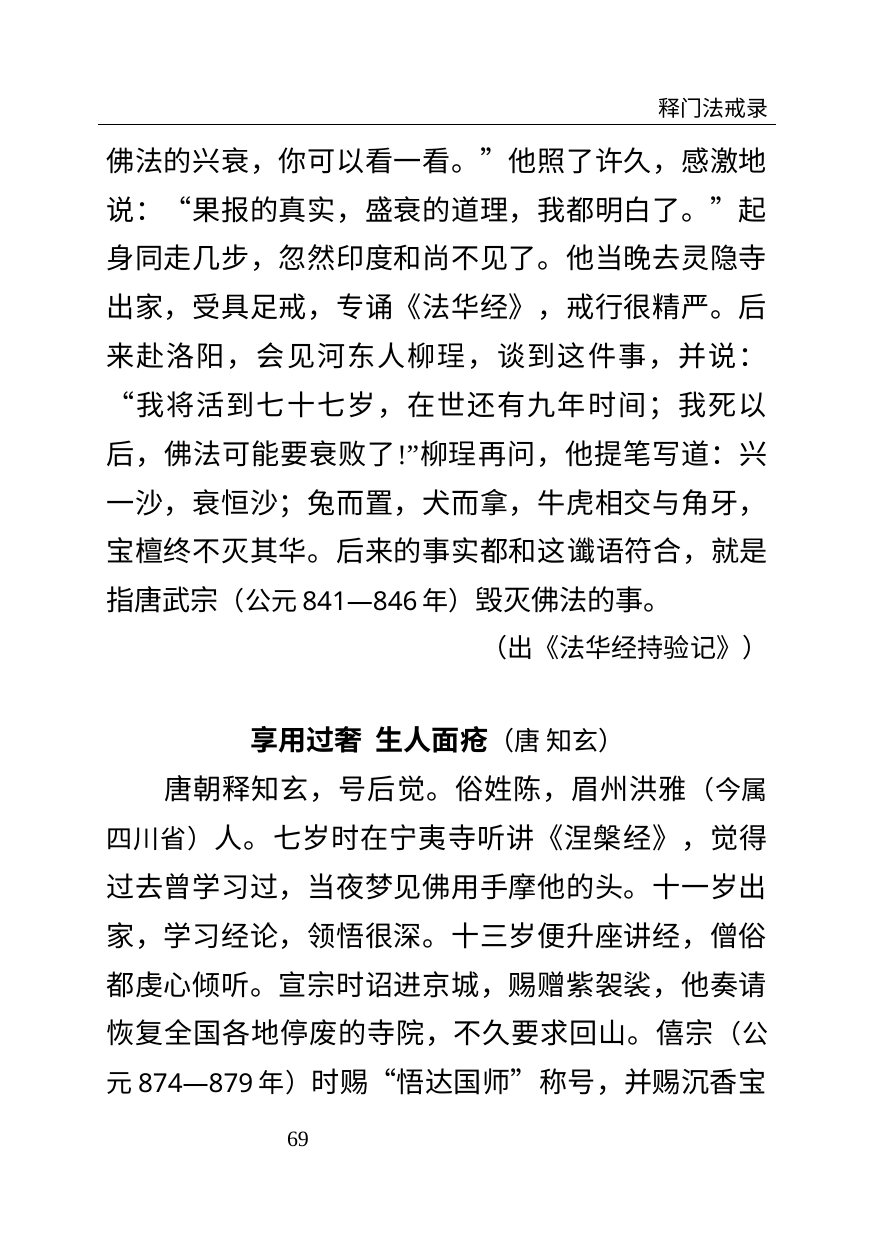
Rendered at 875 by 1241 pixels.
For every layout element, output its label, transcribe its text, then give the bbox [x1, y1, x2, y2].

subtitle 享用过奢 生人面疮（唐 知玄） [106, 718, 768, 759]
text （出《法华经持验记》） [106, 627, 768, 665]
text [106, 138, 768, 619]
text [106, 767, 768, 1101]
